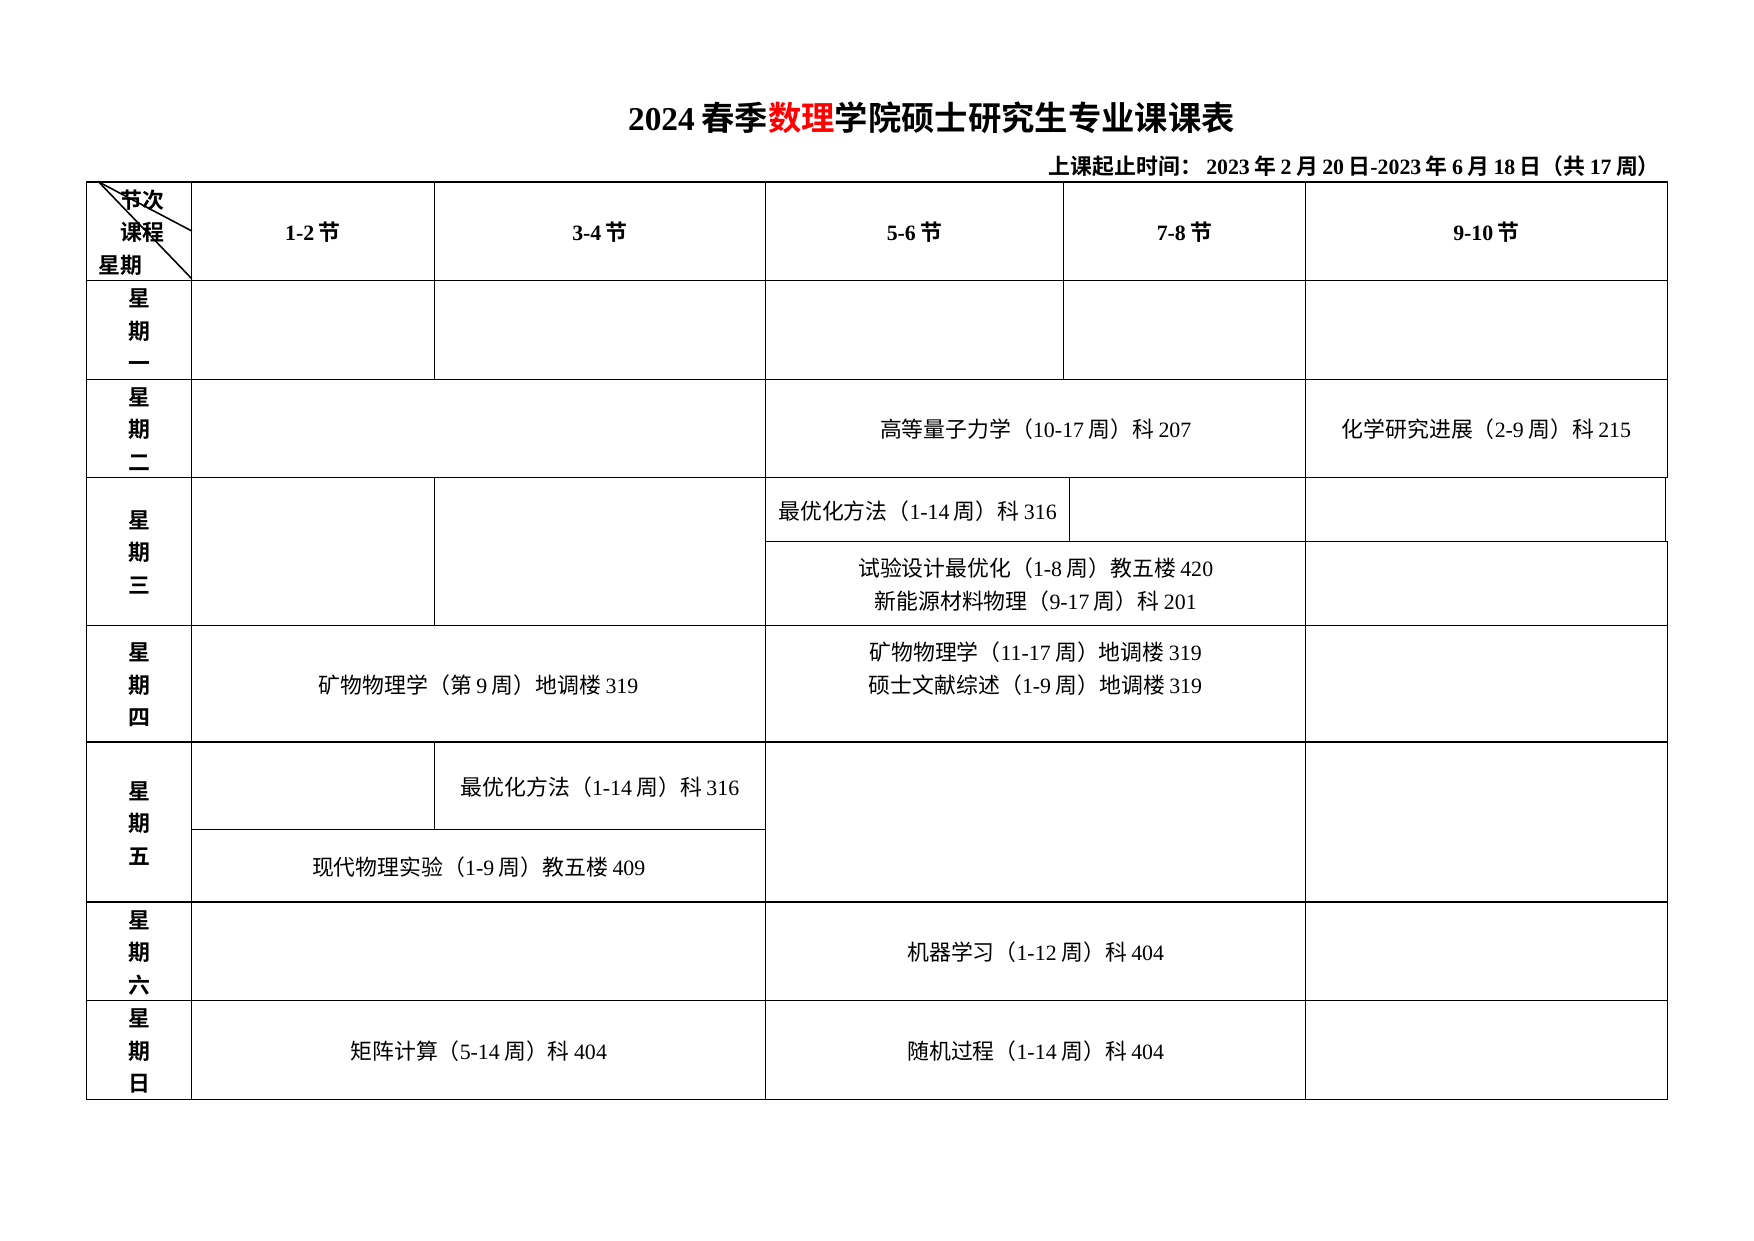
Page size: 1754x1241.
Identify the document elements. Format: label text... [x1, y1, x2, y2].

table_cell 星 期 五 [87, 743, 191, 901]
table_cell [1306, 542, 1667, 624]
table_cell [192, 743, 434, 829]
table_cell 随机过程（1-14周）科404 [766, 1001, 1305, 1098]
table_cell 星 期 二 [87, 380, 191, 477]
table_cell 矿物物理学（第9周）地调楼319 [192, 626, 765, 741]
table_header 1-2节 [192, 183, 434, 280]
table_cell 矩阵计算（5-14周）科404 [192, 1001, 765, 1098]
table_cell 试验设计最优化（1-8周）教五楼420 新能源材料物理（9-17周）科201 [766, 542, 1305, 624]
table_cell [766, 743, 1305, 901]
table_cell [192, 281, 434, 378]
table_cell [435, 281, 765, 378]
table_header 节次 课程 星期 [128, 200, 191, 275]
table_header 3-4节 [435, 183, 765, 280]
table_cell [192, 380, 765, 477]
table_cell 高等量子力学（10-17周）科207 [766, 380, 1305, 477]
table_cell 现代物理实验（1-9周）教五楼409 [192, 830, 765, 901]
table_cell [1306, 743, 1667, 901]
table_cell 星 期 四 [87, 626, 191, 741]
table_cell 星 期 日 [87, 1001, 191, 1098]
table_cell 化学研究进展（2-9周）科215 [1306, 380, 1667, 477]
table_header 9-10节 [1306, 183, 1667, 280]
text 2024春季数理学院硕士研究生专业课课表 [94, 84, 1659, 149]
table_header 节次 课程 星期 [87, 183, 190, 280]
table_cell [766, 281, 1063, 378]
table_cell [192, 903, 765, 1000]
table_cell 星 期 三 [87, 478, 191, 624]
table_cell [1306, 281, 1667, 378]
table_cell [1070, 478, 1305, 541]
table_header 节次 课程 星期 [105, 183, 191, 229]
table_cell 矿物物理学（11-17周）地调楼319 硕士文献综述（1-9周）地调楼319 [766, 626, 1305, 741]
table_cell 最优化方法（1-14周）科316 [766, 478, 1069, 541]
table_cell [1064, 281, 1305, 378]
table_cell [1306, 626, 1667, 741]
table_cell 机器学习（1-12周）科404 [766, 903, 1305, 1000]
table_cell [1306, 478, 1665, 541]
table_cell 星 期 一 [87, 281, 191, 378]
table_cell 星 期 六 [87, 903, 191, 1000]
table_header 7-8节 [1064, 183, 1305, 280]
text 上课起止时间： 2023年2月20日-2023年6月18日（共17周） [94, 149, 1659, 181]
table_cell [192, 478, 434, 624]
table_cell [1306, 903, 1667, 1000]
table_header 5-6节 [766, 183, 1063, 280]
table_cell 最优化方法（1-14周）科316 [435, 743, 765, 829]
table_cell [435, 478, 765, 624]
table_cell [1306, 1001, 1667, 1098]
